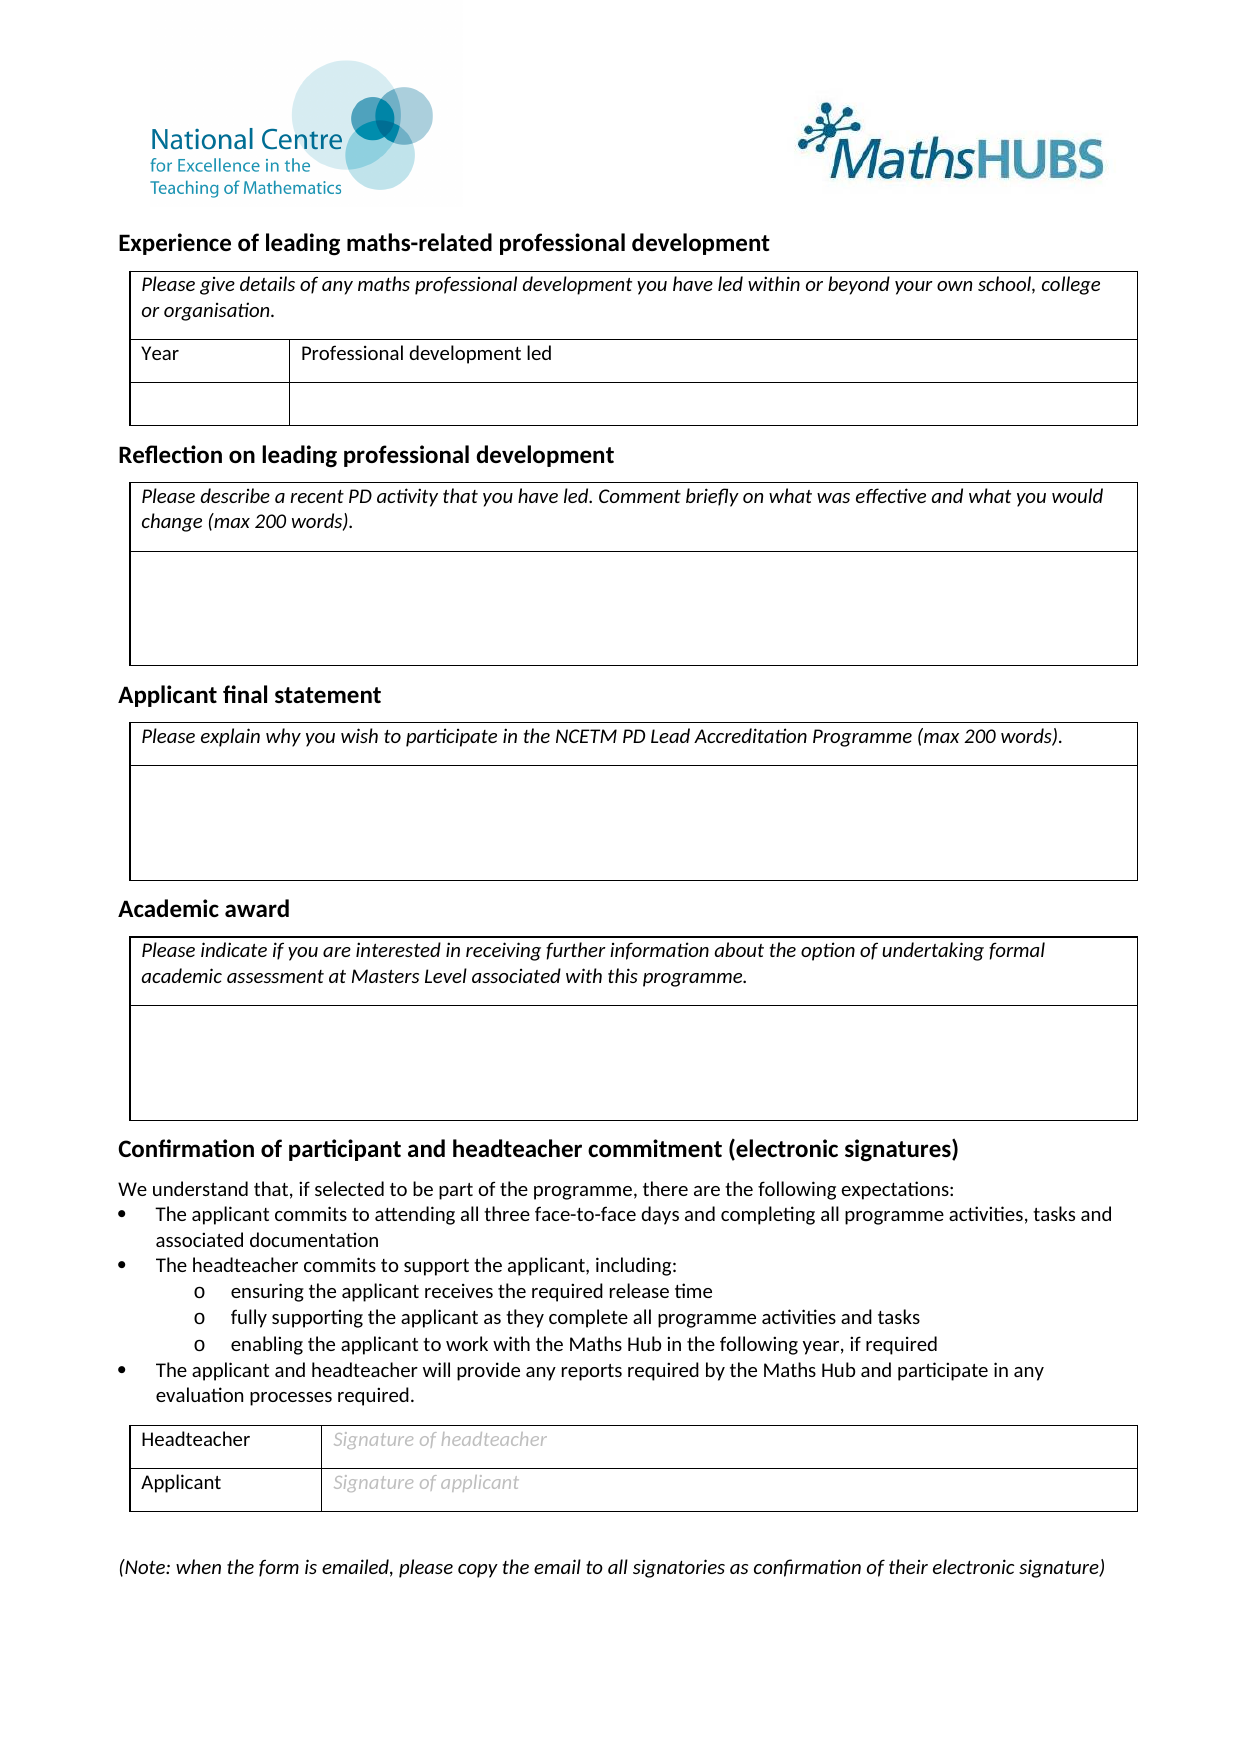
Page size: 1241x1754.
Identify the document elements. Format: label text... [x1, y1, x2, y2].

text Reflection on leading professional development [118, 439, 1122, 469]
list enabling the applicant to work with the Maths Hub in the following year, if required [193, 1331, 1122, 1357]
text Academic award [118, 893, 1122, 924]
table_cell Year [131, 340, 289, 382]
table_header Please indicate if you are interested in receiving further information about the option of undertaking formal academic assessment at Masters Level associated with this programme. [131, 938, 1137, 1005]
list ensuring the applicant receives the required release time [193, 1278, 1122, 1304]
table_cell [290, 383, 1137, 425]
list fully supporting the applicant as they complete all programme activities and tasks [193, 1304, 1122, 1331]
text Experience of leading maths-related professional development [118, 228, 1122, 258]
list The headteacher commits to support the applicant, including: [118, 1252, 1122, 1278]
table_cell [131, 766, 1137, 880]
table_cell [131, 552, 1137, 665]
table_header Please explain why you wish to participate in the NCETM PD Lead Accreditation Programme (max 200 words). [131, 723, 1137, 765]
table_header Please give details of any maths professional development you have led within or beyond your own school, college or organisation. [131, 272, 1137, 339]
text Applicant final statement [118, 679, 1122, 709]
picture [780, 88, 1123, 216]
list The applicant commits to attending all three face-to-face days and completing all programme activities, tasks and associated documentation [118, 1202, 1122, 1252]
table_cell Professional development led [290, 340, 1137, 382]
table_cell [131, 1006, 1137, 1120]
table_cell [131, 383, 289, 425]
picture [150, 0, 463, 207]
table_header Please describe a recent PD activity that you have led. Comment briefly on what was effective and what you would change (max 200 words). [131, 483, 1137, 551]
table_header Headteacher [131, 1426, 321, 1468]
list The applicant and headteacher will provide any reports required by the Maths Hub and participate in any evaluation processes required. [118, 1357, 1122, 1408]
text We understand that, if selected to be part of the programme, there are the following expectations: [118, 1176, 1122, 1202]
text Confirmation of participant and headteacher commitment (electronic signatures) [118, 1133, 1122, 1164]
text (Note: when the form is emailed, please copy the email to all signatories as confirmation of their electronic signature) [118, 1554, 1122, 1579]
table_cell Signature of applicant [322, 1469, 1137, 1511]
table_cell Applicant [131, 1469, 321, 1511]
table_header Signature of headteacher [322, 1426, 1137, 1468]
